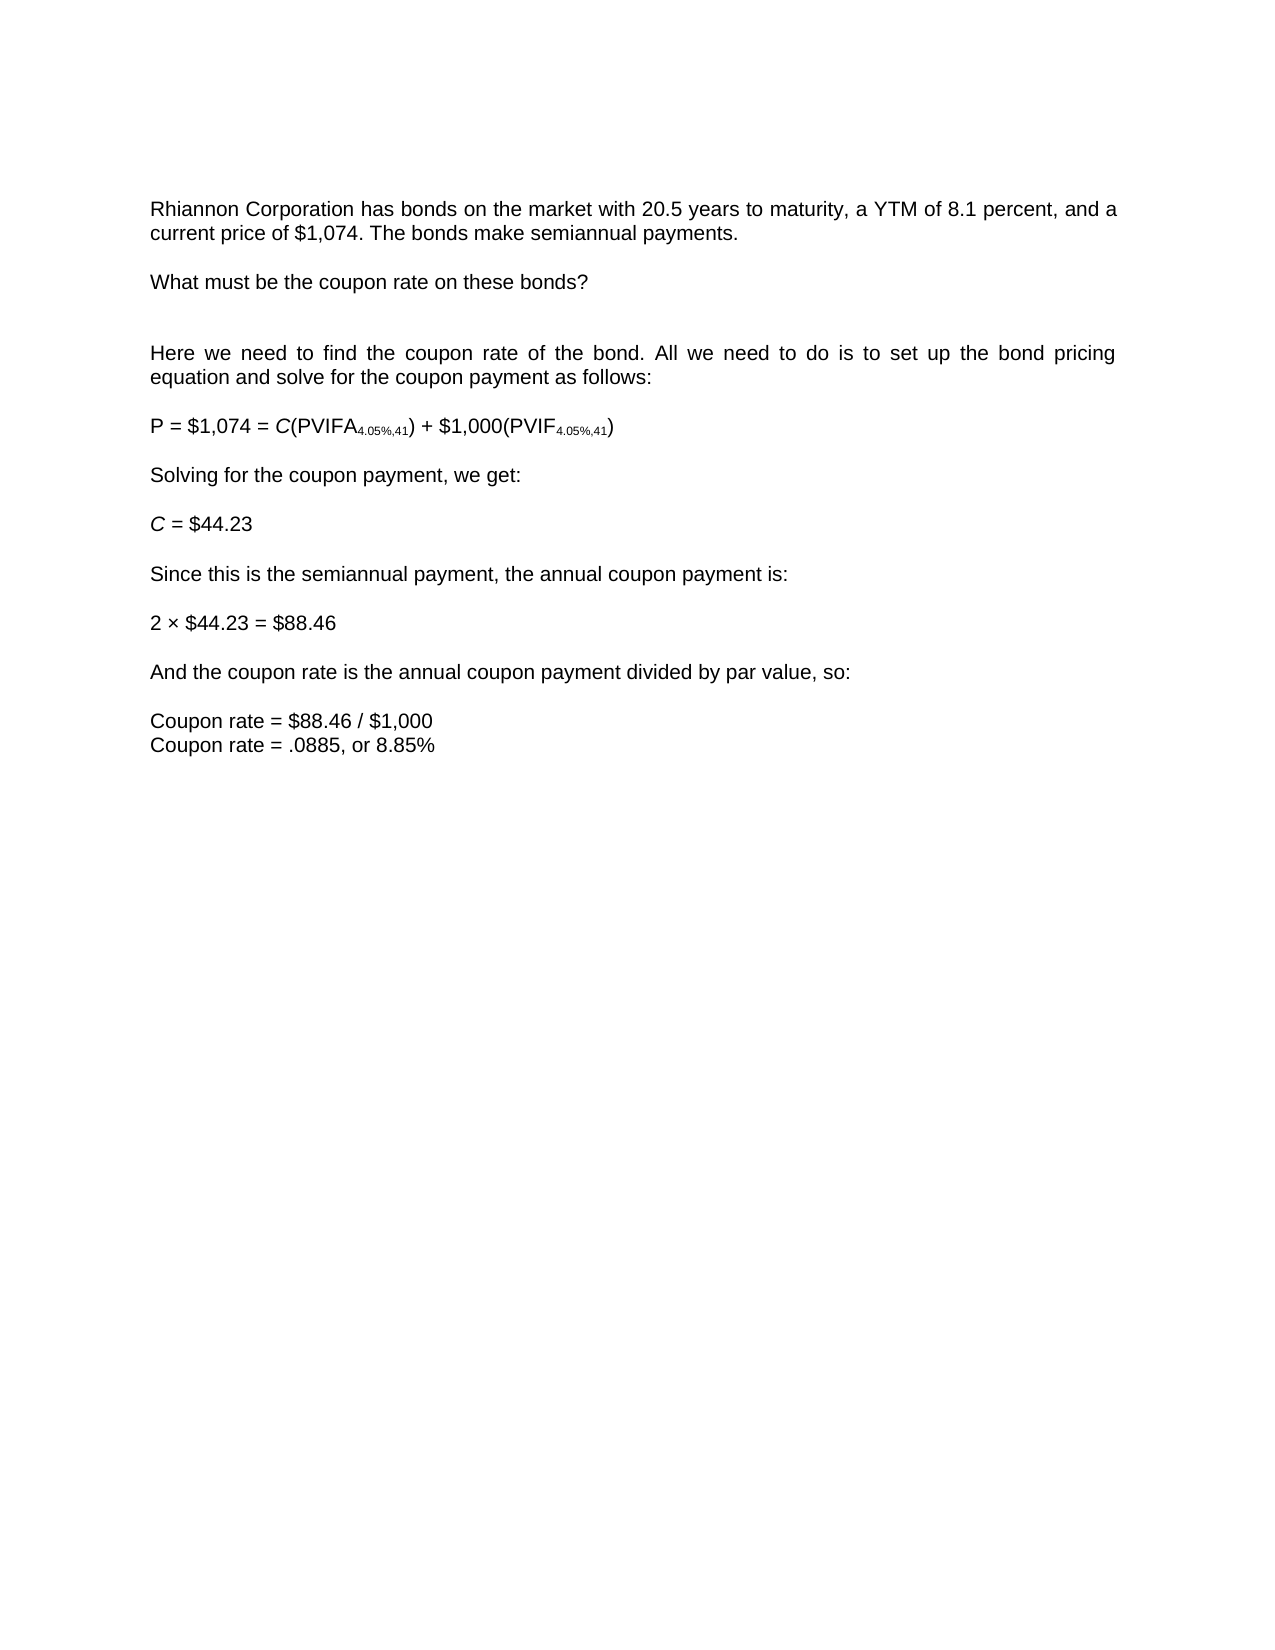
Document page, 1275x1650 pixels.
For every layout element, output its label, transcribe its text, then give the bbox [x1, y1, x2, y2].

table_header And the coupon rate is the annual coupon payment divided by par value, so: [150, 660, 1119, 684]
table_header Here we need to find the coupon rate of the bond. All we need to do is to set up the bond pricing equation and solve for the coupon payment as follows: [150, 341, 1119, 389]
table_header What must be the coupon rate on these bonds? [150, 270, 1119, 294]
table_header Coupon rate = $88.46 / $1,000 [150, 709, 1119, 733]
table_cell Coupon rate = .0885, or 8.85% [150, 733, 1119, 757]
table_header Rhiannon Corporation has bonds on the market with 20.5 years to maturity, a YTM of 8.1 percent, and a current price of $1,074. The bonds make semiannual payments. [150, 197, 1119, 245]
table_header C = $44.23 [150, 512, 1119, 536]
table_header P = $1,074 = C(PVIFA4.05%,41) + $1,000(PVIF4.05%,41) [150, 414, 1119, 438]
table_header 2 × $44.23 = $88.46 [150, 611, 1119, 634]
table_header Solving for the coupon payment, we get: [150, 463, 1119, 487]
table_header Since this is the semiannual payment, the annual coupon payment is: [150, 561, 1119, 585]
